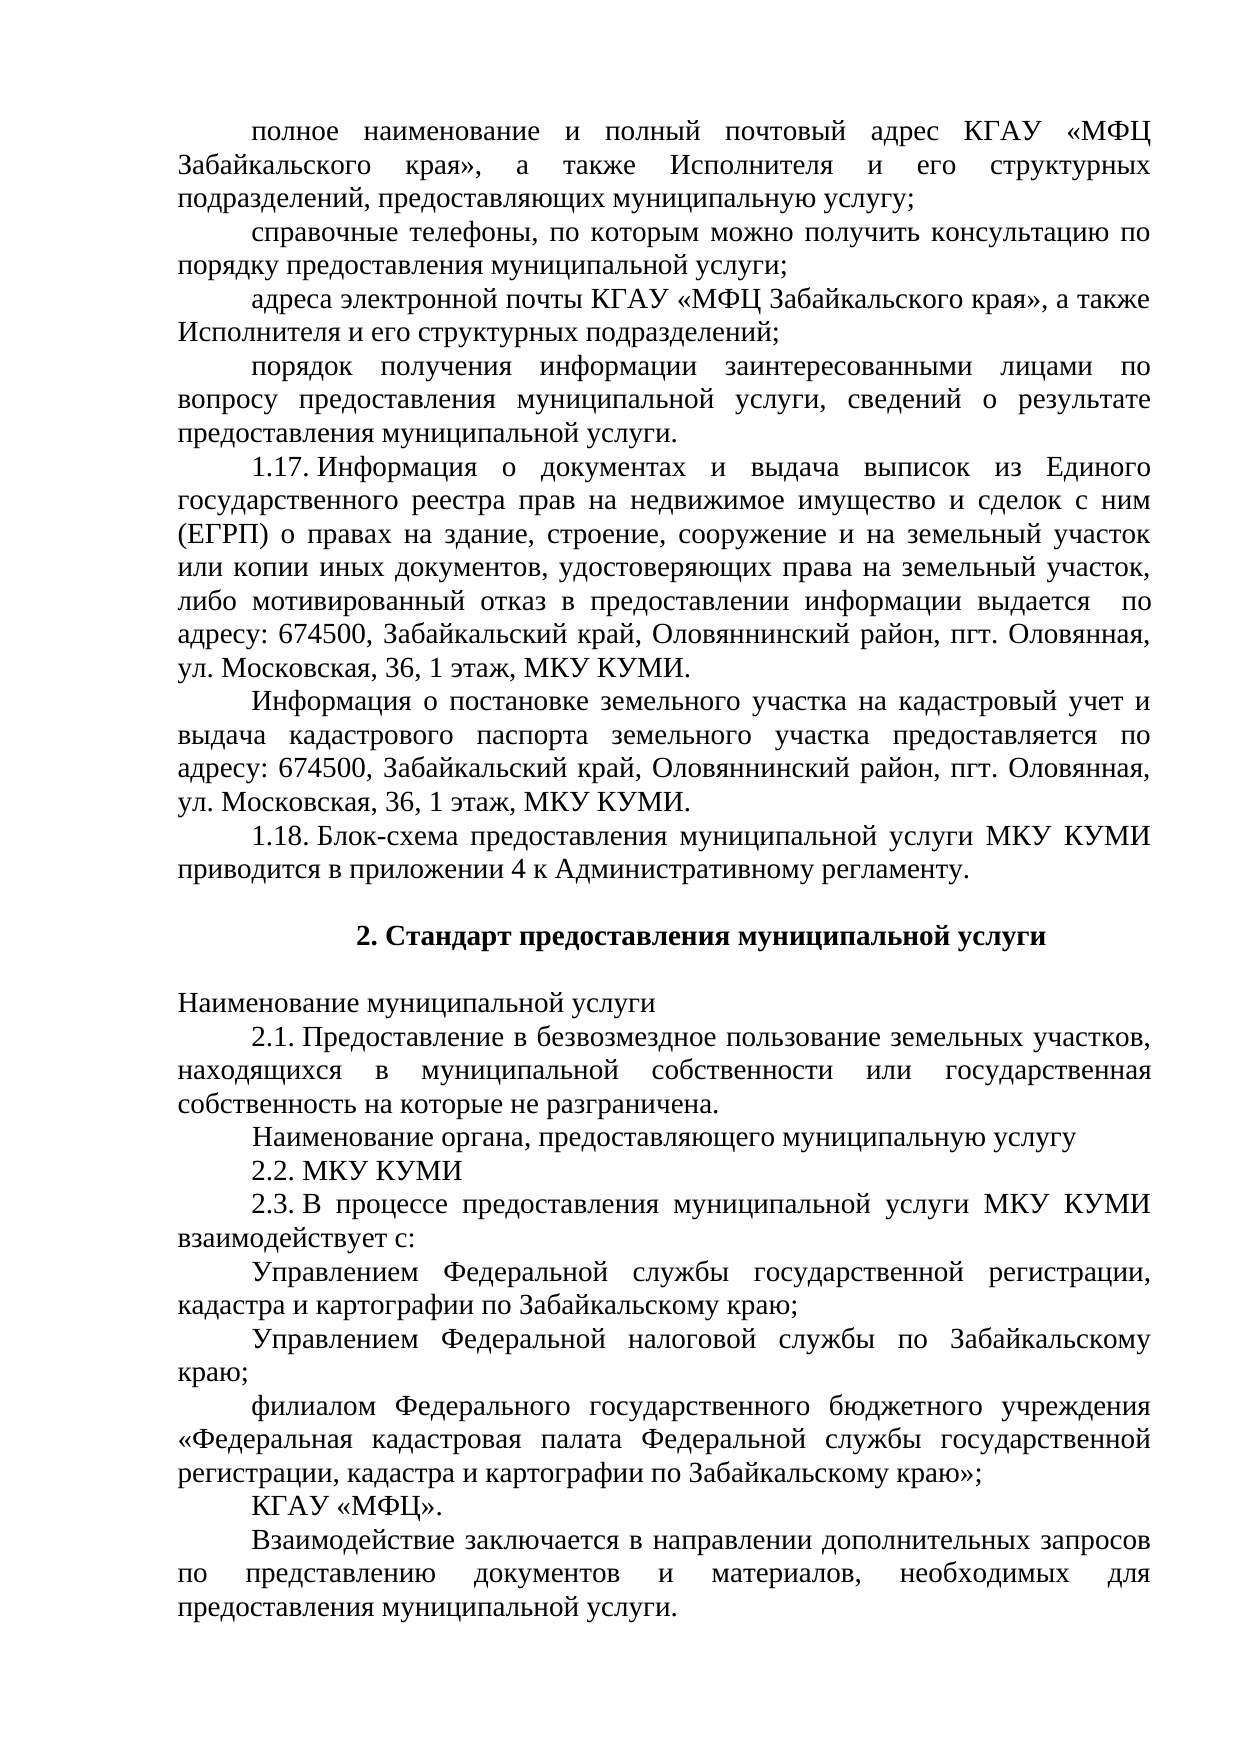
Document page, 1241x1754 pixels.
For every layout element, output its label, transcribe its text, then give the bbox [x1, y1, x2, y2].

subtitle 2. Стандарт предоставления муниципальной услуги [177, 918, 1152, 952]
text филиалом Федерального государственного бюджетного учреждения «Федеральная кадастровая палата Федеральной службы государственной регистрации, кадастра и картографии по Забайкальскому краю»; [177, 1388, 1152, 1488]
text 1.17. Информация о документах и выдача выписок из Единого государственного реестра прав на недвижимое имущество и сделок с ним (ЕГРП) о правах на здание, строение, сооружение и на земельный участок или копии иных документов, удостоверяющих права на земельный участок, либо мотивированный отказ в предоставлении информации выдается по адресу: 674500, Забайкальский край, Оловяннинский район, пгт. Оловянная, ул. Московская, 36, 1 этаж, МКУ КУМИ. [177, 449, 1152, 683]
text Наименование органа, предоставляющего муниципальную услугу [177, 1119, 1152, 1153]
text адреса электронной почты КГАУ «МФЦ Забайкальского края», а также Исполнителя и его структурных подразделений; [177, 281, 1152, 348]
text КГАУ «МФЦ». [177, 1488, 1152, 1522]
text справочные телефоны, по которым можно получить консультацию по порядку предоставления муниципальной услуги; [177, 214, 1152, 281]
text 1.18. Блок-схема предоставления муниципальной услуги МКУ КУМИ приводится в приложении 4 к Административному регламенту. [177, 818, 1152, 885]
text порядок получения информации заинтересованными лицами по вопросу предоставления муниципальной услуги, сведений о результате предоставления муниципальной услуги. [177, 348, 1152, 449]
text Управлением Федеральной налоговой службы по Забайкальскому краю; [177, 1321, 1152, 1388]
text 2.1. Предоставление в безвозмездное пользование земельных участков, находящихся в муниципальной собственности или государственная собственность на которые не разграничена. [177, 1019, 1152, 1119]
text Наименование муниципальной услуги [177, 985, 1152, 1019]
text 2.2. МКУ КУМИ [177, 1153, 1152, 1187]
text Управлением Федеральной службы государственной регистрации, кадастра и картографии по Забайкальскому краю; [177, 1254, 1152, 1321]
text 2.3. В процессе предоставления муниципальной услуги МКУ КУМИ взаимодействует с: [177, 1187, 1152, 1254]
text Взаимодействие заключается в направлении дополнительных запросов по представлению документов и материалов, необходимых для предоставления муниципальной услуги. [177, 1522, 1152, 1623]
text полное наименование и полный почтовый адрес КГАУ «МФЦ Забайкальского края», а также Исполнителя и его структурных подразделений, предоставляющих муниципальную услугу; [177, 113, 1152, 214]
text Информация о постановке земельного участка на кадастровый учет и выдача кадастрового паспорта земельного участка предоставляется по адресу: 674500, Забайкальский край, Оловяннинский район, пгт. Оловянная, ул. Московская, 36, 1 этаж, МКУ КУМИ. [177, 683, 1152, 818]
